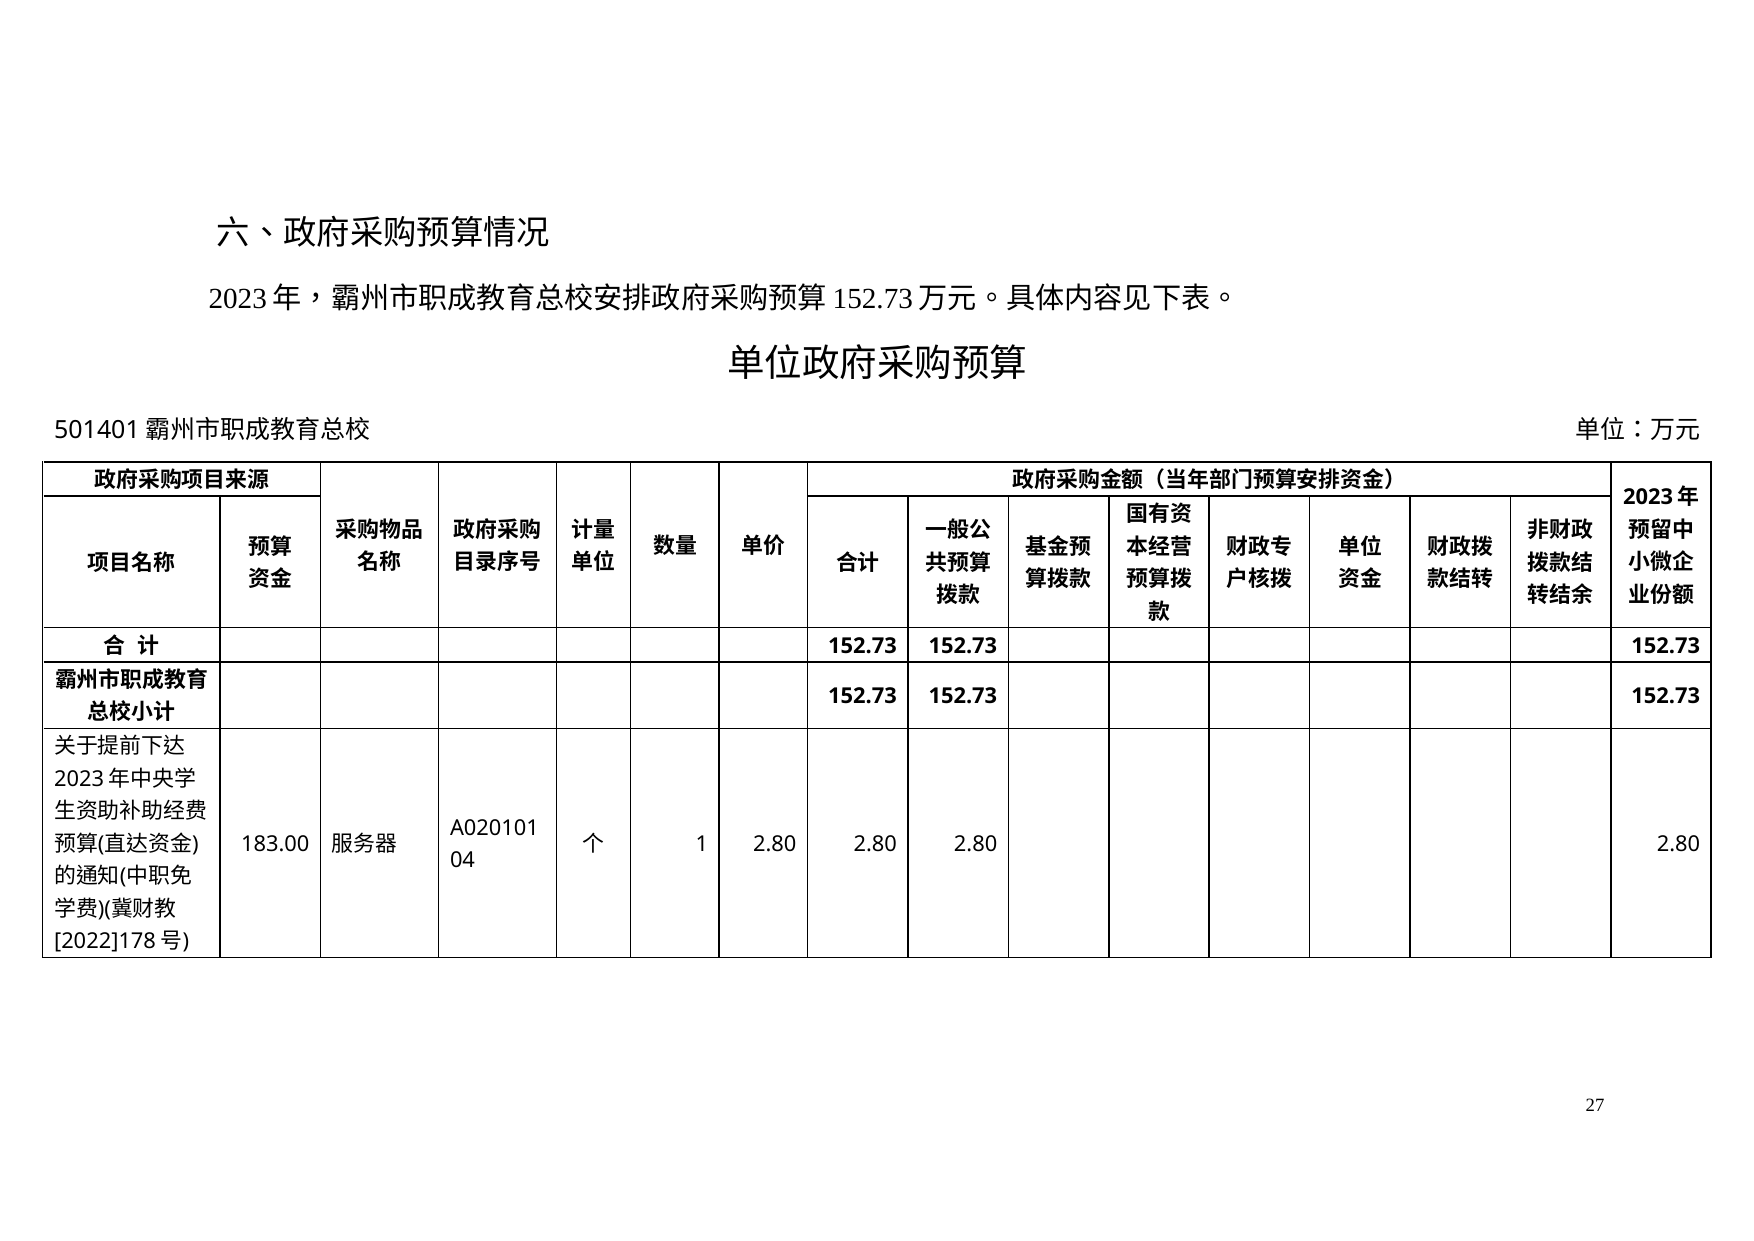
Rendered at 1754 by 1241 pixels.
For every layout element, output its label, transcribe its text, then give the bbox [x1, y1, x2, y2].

table_cell [631, 628, 718, 661]
table_cell 财政专户核拨 [1210, 497, 1309, 627]
table_cell 国有资本经营预算拨款 [1110, 497, 1208, 627]
table_cell 非财政 拨款结 转结余 [1511, 497, 1610, 627]
table_cell [1210, 729, 1309, 957]
text 单位政府采购预算 [150, 330, 1604, 395]
text 六、政府采购预算情况 [150, 199, 1604, 264]
table_cell [1009, 663, 1108, 727]
table_cell 基金预算拨款 [1009, 497, 1108, 627]
table_cell 2.80 [720, 729, 807, 957]
table_cell [439, 628, 556, 661]
table_cell [1110, 729, 1208, 957]
table_cell 152.73 [909, 663, 1008, 727]
table_cell [1009, 628, 1108, 661]
table_cell [1411, 663, 1510, 727]
table_cell [1411, 729, 1510, 957]
table_cell 单价 [720, 463, 807, 627]
table_cell [1511, 729, 1610, 957]
table_header 501401霸州市职成教育总校 [43, 396, 807, 461]
table_cell [1110, 663, 1208, 727]
table_cell [1511, 663, 1610, 727]
table_cell 数量 [631, 463, 718, 627]
table_cell [720, 663, 807, 727]
table_cell 霸州市职成教育总校小计 [43, 662, 219, 727]
table_cell 政府采购金额（当年部门预算安排资金） [808, 463, 1610, 495]
table_cell [1210, 628, 1309, 661]
table_cell 合计 [808, 497, 907, 627]
text 2023年，霸州市职成教育总校安排政府采购预算152.73万元。具体内容见下表。 [150, 265, 1604, 330]
table_cell [221, 663, 320, 727]
table_cell [321, 663, 438, 727]
table_cell [1009, 729, 1108, 957]
table_cell 合 计 [43, 628, 219, 661]
table_cell [439, 663, 556, 727]
table_cell [631, 663, 718, 727]
table_cell 1 [631, 729, 718, 957]
table_cell [557, 628, 630, 661]
table_cell [557, 663, 630, 727]
table_cell 项目名称 [43, 496, 219, 627]
table_cell 152.73 [1612, 628, 1710, 661]
table_cell [1310, 628, 1409, 661]
table_cell 2.80 [1612, 729, 1710, 957]
table_cell [1511, 628, 1610, 661]
table_cell [221, 628, 320, 661]
table_cell 政府采购目录序号 [439, 463, 556, 627]
table_cell [1310, 663, 1409, 727]
table_cell 152.73 [909, 628, 1008, 661]
table_cell 2.80 [808, 729, 907, 957]
table_cell 2023年 预留中 小微企 业份额 [1612, 463, 1710, 627]
table_cell [1210, 663, 1309, 727]
table_cell 计量 单位 [557, 463, 630, 627]
table_cell 财政拨 款结转 [1411, 497, 1510, 627]
table_cell [321, 628, 438, 661]
table_cell 152.73 [808, 628, 907, 661]
table_cell [1110, 628, 1208, 661]
table_cell 预算 资金 [221, 497, 320, 627]
table_cell [1411, 628, 1510, 661]
table_cell 183.00 [221, 729, 320, 957]
table_cell [1310, 729, 1409, 957]
table_cell 个 [557, 729, 630, 957]
table_cell 关于提前下达2023年中央学生资助补助经费预算(直达资金)的通知(中职免学费)(冀财教[2022]178号) [43, 729, 219, 957]
table_cell 采购物品名称 [321, 463, 438, 627]
table_cell 152.73 [808, 663, 907, 727]
table_cell 政府采购项目来源 [43, 462, 320, 495]
table_cell 2.80 [909, 729, 1008, 957]
table_header 单位：万元 [808, 396, 1710, 461]
table_cell A02010104 [439, 729, 556, 957]
table_cell 152.73 [1612, 663, 1710, 727]
table_cell 单位 资金 [1310, 497, 1409, 627]
table_cell [720, 628, 807, 661]
table_cell 一般公共预算拨款 [909, 497, 1008, 627]
table_cell 服务器 [321, 729, 438, 957]
